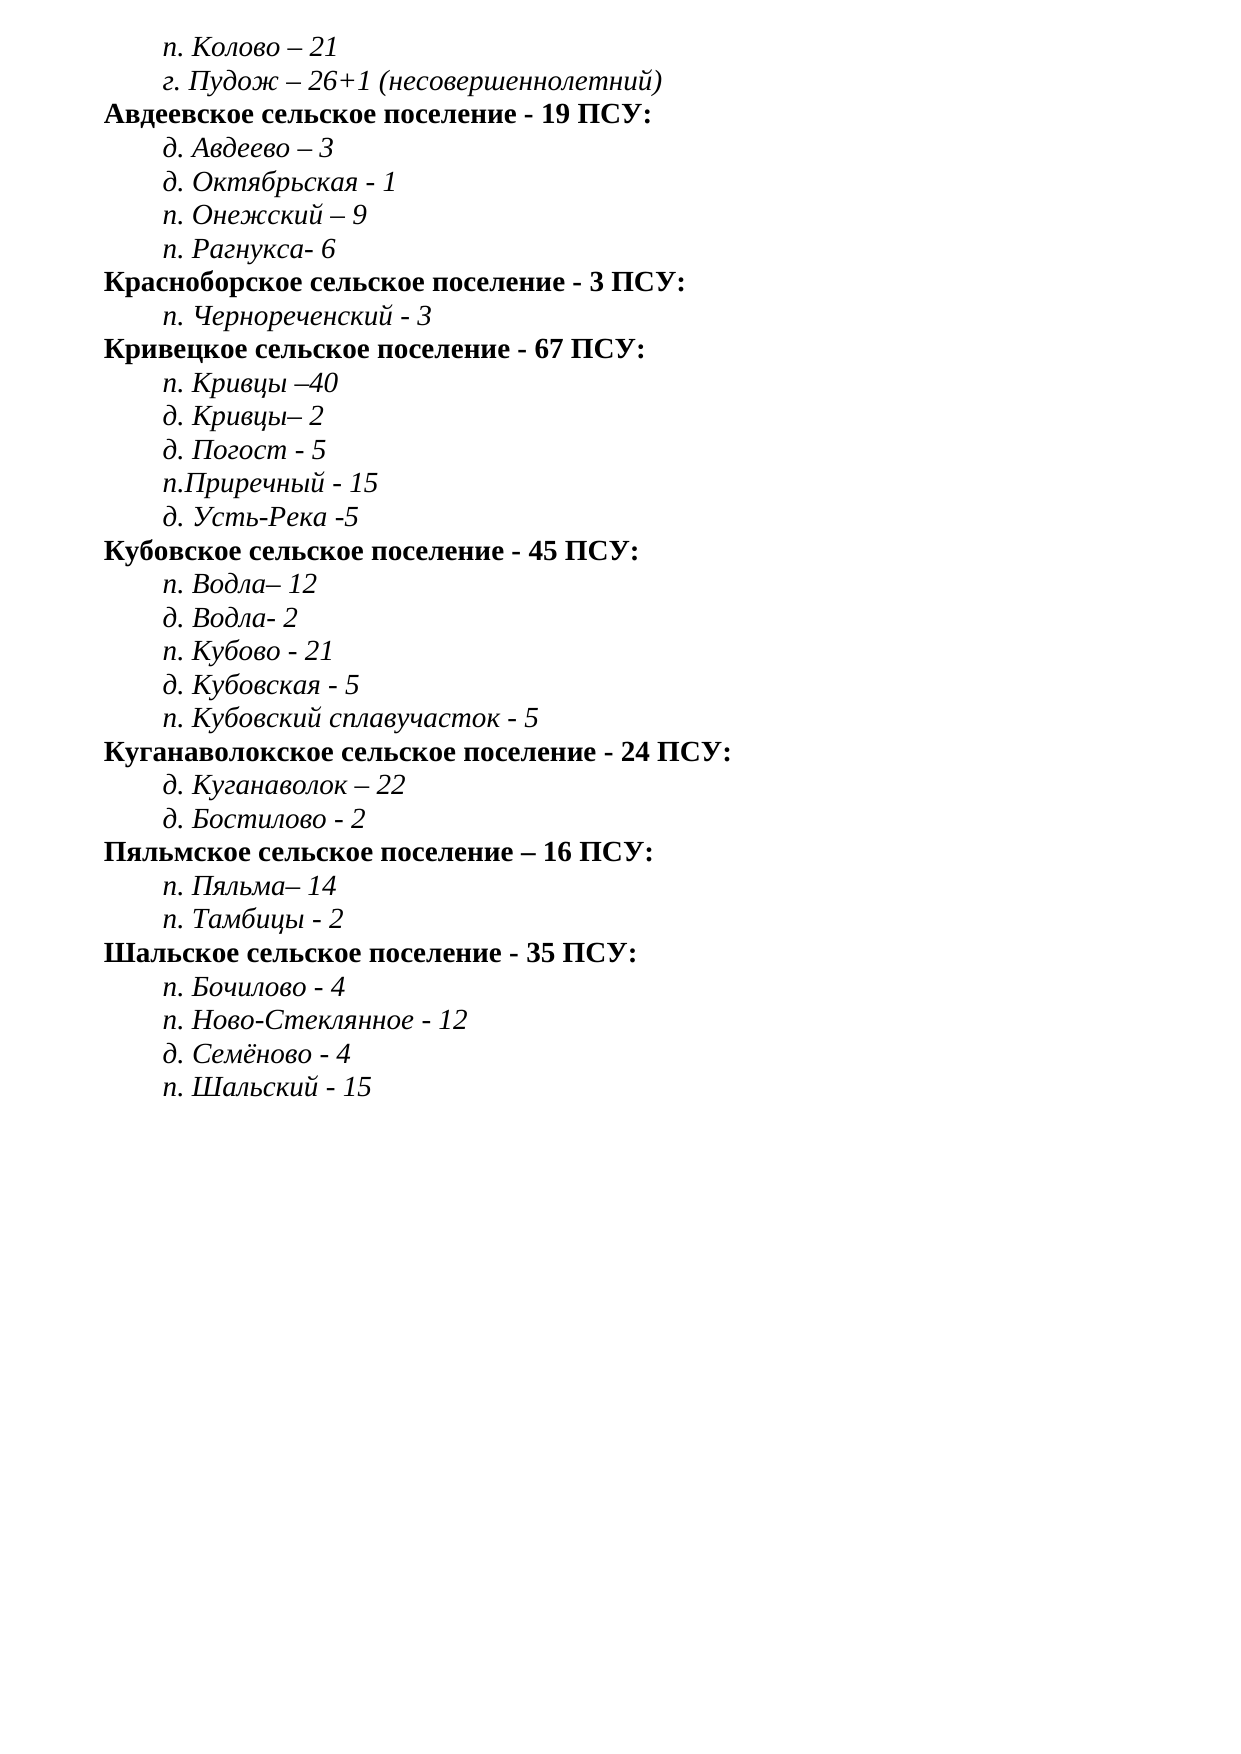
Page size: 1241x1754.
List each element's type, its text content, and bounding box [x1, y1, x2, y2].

text п.Приречный - 15 [103, 466, 1181, 499]
text п. Онежский – 9 [103, 197, 1181, 231]
text п. Шальский - 15 [103, 1069, 1181, 1103]
text п. Рагнукса- 6 [103, 231, 1181, 264]
text Шальское сельское поселение - 35 ПСУ: [103, 935, 1181, 969]
text д. Куганаволок – 22 [103, 767, 1181, 801]
text Красноборское сельское поселение - 3 ПСУ: [103, 264, 1181, 298]
text д. Семёново - 4 [103, 1036, 1181, 1069]
text п. Ново-Стеклянное - 12 [103, 1002, 1181, 1036]
text д. Усть-Река -5 [103, 499, 1181, 533]
text д. Бостилово - 2 [103, 801, 1181, 834]
text п. Пяльма– 14 [103, 868, 1181, 902]
text Кривецкое сельское поселение - 67 ПСУ: [103, 331, 1181, 365]
text п. Колово – 21 [103, 29, 1181, 63]
text д. Кубовская - 5 [103, 667, 1181, 700]
text п. Тамбицы - 2 [103, 902, 1181, 935]
text д. Погост - 5 [103, 432, 1181, 466]
text п. Бочилово - 4 [103, 969, 1181, 1002]
text п. Кубово - 21 [103, 633, 1181, 667]
text д. Октябрьская - 1 [103, 164, 1181, 197]
text п. Водла– 12 [103, 566, 1181, 600]
text Пяльмское сельское поселение – 16 ПСУ: [103, 834, 1181, 868]
text д. Авдеево – 3 [103, 130, 1181, 164]
text г. Пудож – 26+1 (несовершеннолетний) [103, 63, 1181, 97]
text п. Чернореченский - 3 [103, 298, 1181, 331]
text Куганаволокское сельское поселение - 24 ПСУ: [103, 734, 1181, 767]
text Кубовское сельское поселение - 45 ПСУ: [103, 533, 1181, 566]
text д. Водла- 2 [103, 600, 1181, 633]
text Авдеевское сельское поселение - 19 ПСУ: [103, 97, 1181, 130]
text п. Кубовский сплавучасток - 5 [103, 700, 1181, 734]
text п. Кривцы –40 [103, 365, 1181, 398]
text д. Кривцы– 2 [103, 398, 1181, 432]
